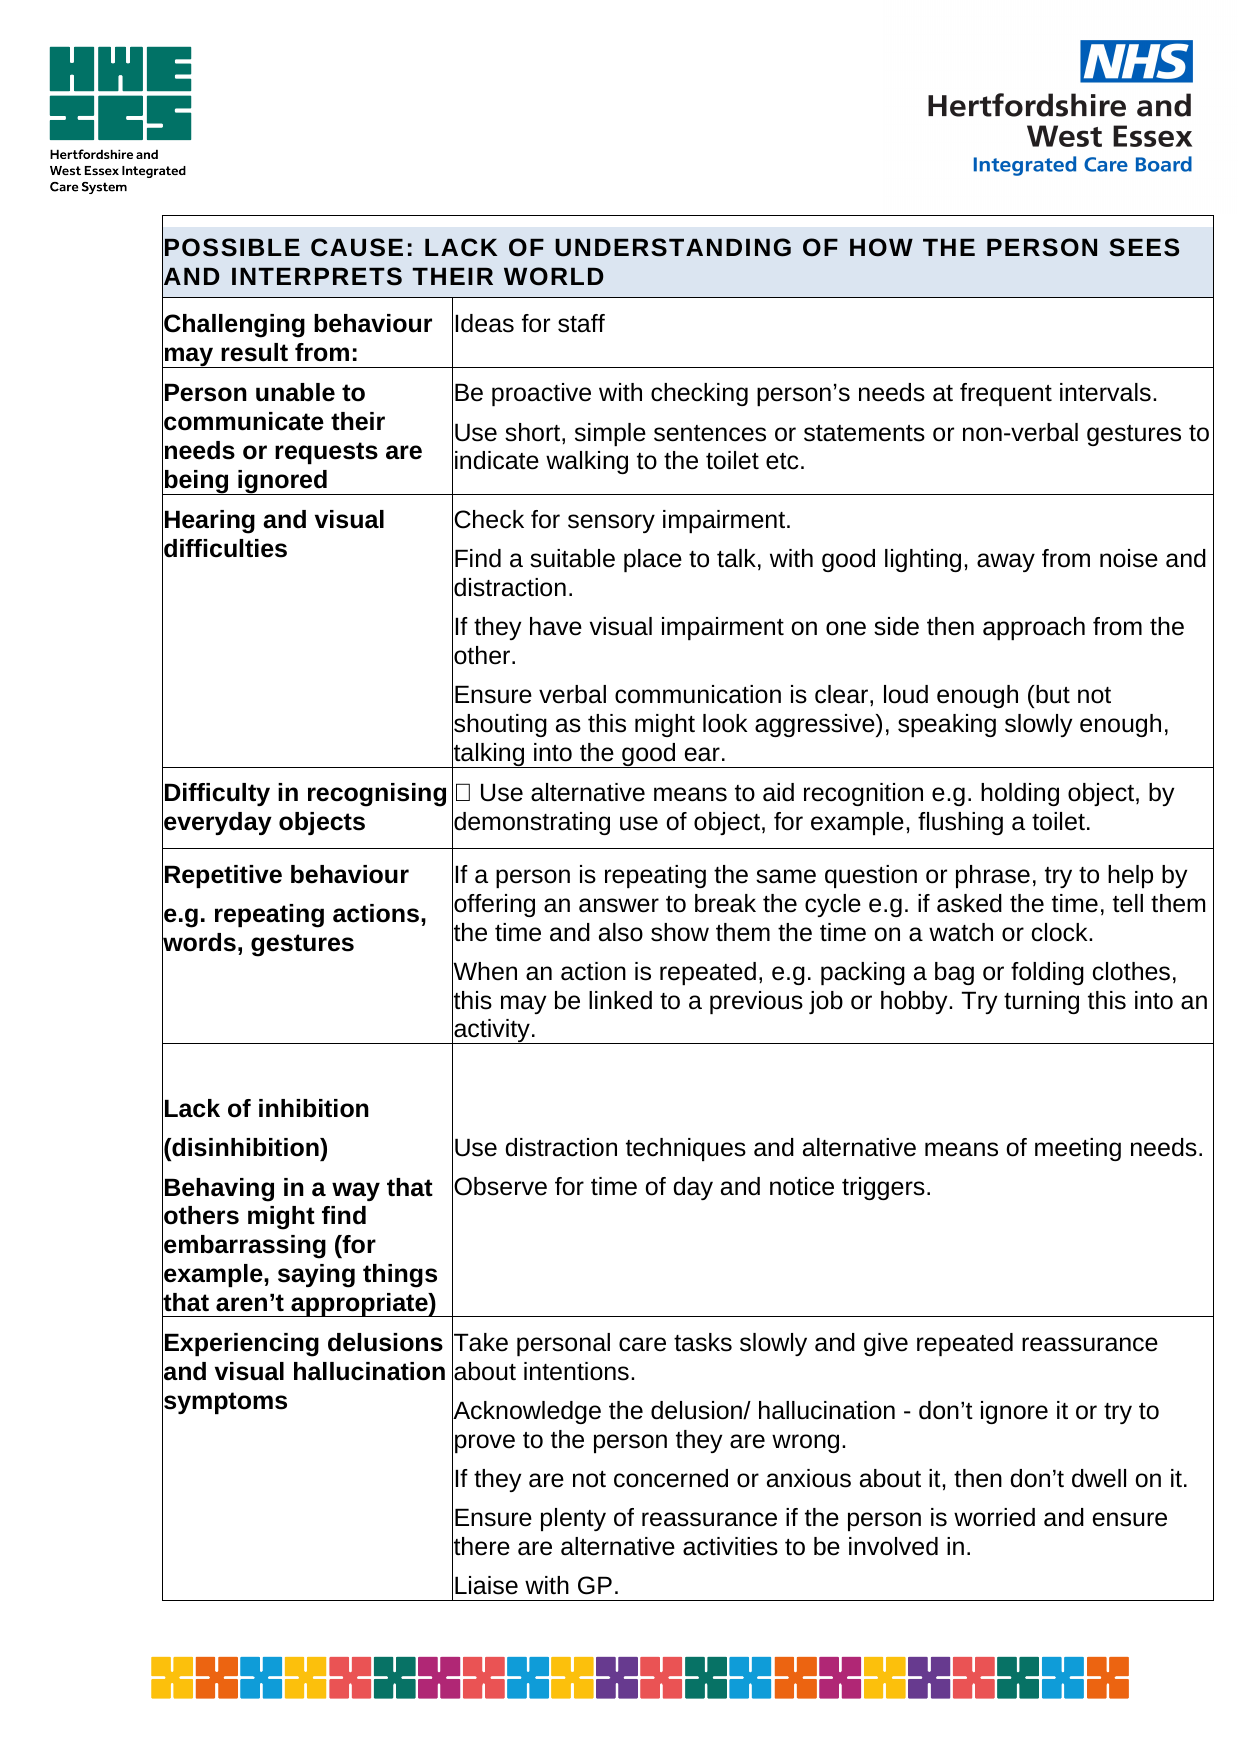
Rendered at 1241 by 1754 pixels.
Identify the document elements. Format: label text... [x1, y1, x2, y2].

table_cell Repetitive behaviour e.g. repeating actions, words, gestures [163, 849, 452, 1043]
table_cell Be proactive with checking person’s needs at frequent intervals. Use short, simple sentences or statements or non-verbal gestures to indicate walking to the toilet etc. [453, 368, 1213, 493]
picture [27, 24, 214, 214]
table_cell Check for sensory impairment. Find a suitable place to talk, with good lighting, away from noise and distraction. If they have visual impairment on one side then approach from the other. Ensure verbal communication is clear, loud enough (but not shouting as this might look aggressive), speaking slowly enough, talking into the good ear. [453, 495, 1213, 767]
table_cell Difficulty in recognising everyday objects [163, 768, 452, 848]
table_cell  Use alternative means to aid recognition e.g. holding object, by demonstrating use of object, for example, flushing a toilet. [453, 768, 1213, 848]
table_cell If a person is repeating the same question or phrase, try to help by offering an answer to break the cycle e.g. if asked the time, tell them the time and also show them the time on a watch or clock. When an action is repeated, e.g. packing a bag or folding clothes, this may be linked to a previous job or hobby. Try turning this into an activity. [453, 849, 1213, 1043]
table_cell Hearing and visual difficulties [163, 495, 452, 767]
table_cell Take personal care tasks slowly and give repeated reassurance about intentions. Acknowledge the delusion/ hallucination - don’t ignore it or try to prove to the person they are wrong. If they are not concerned or anxious about it, then don’t dwell on it. Ensure plenty of reassurance if the person is worried and ensure there are alternative activities to be involved in. Liaise with GP. [453, 1317, 1213, 1600]
table_cell Use distraction techniques and alternative means of meeting needs. Observe for time of day and notice triggers. [453, 1044, 1213, 1316]
table_cell Challenging behaviour may result from: [163, 298, 452, 367]
table_cell Lack of inhibition (disinhibition) Behaving in a way that others might find embarrassing (for example, saying things that aren’t appropriate) [163, 1044, 452, 1316]
table_cell Experiencing delusions and visual hallucination symptoms [163, 1317, 452, 1600]
picture [883, 0, 1238, 214]
picture [150, 1624, 1131, 1703]
table_cell Ideas for staff [453, 298, 1213, 367]
table_cell Person unable to communicate their needs or requests are being ignored [163, 368, 452, 493]
